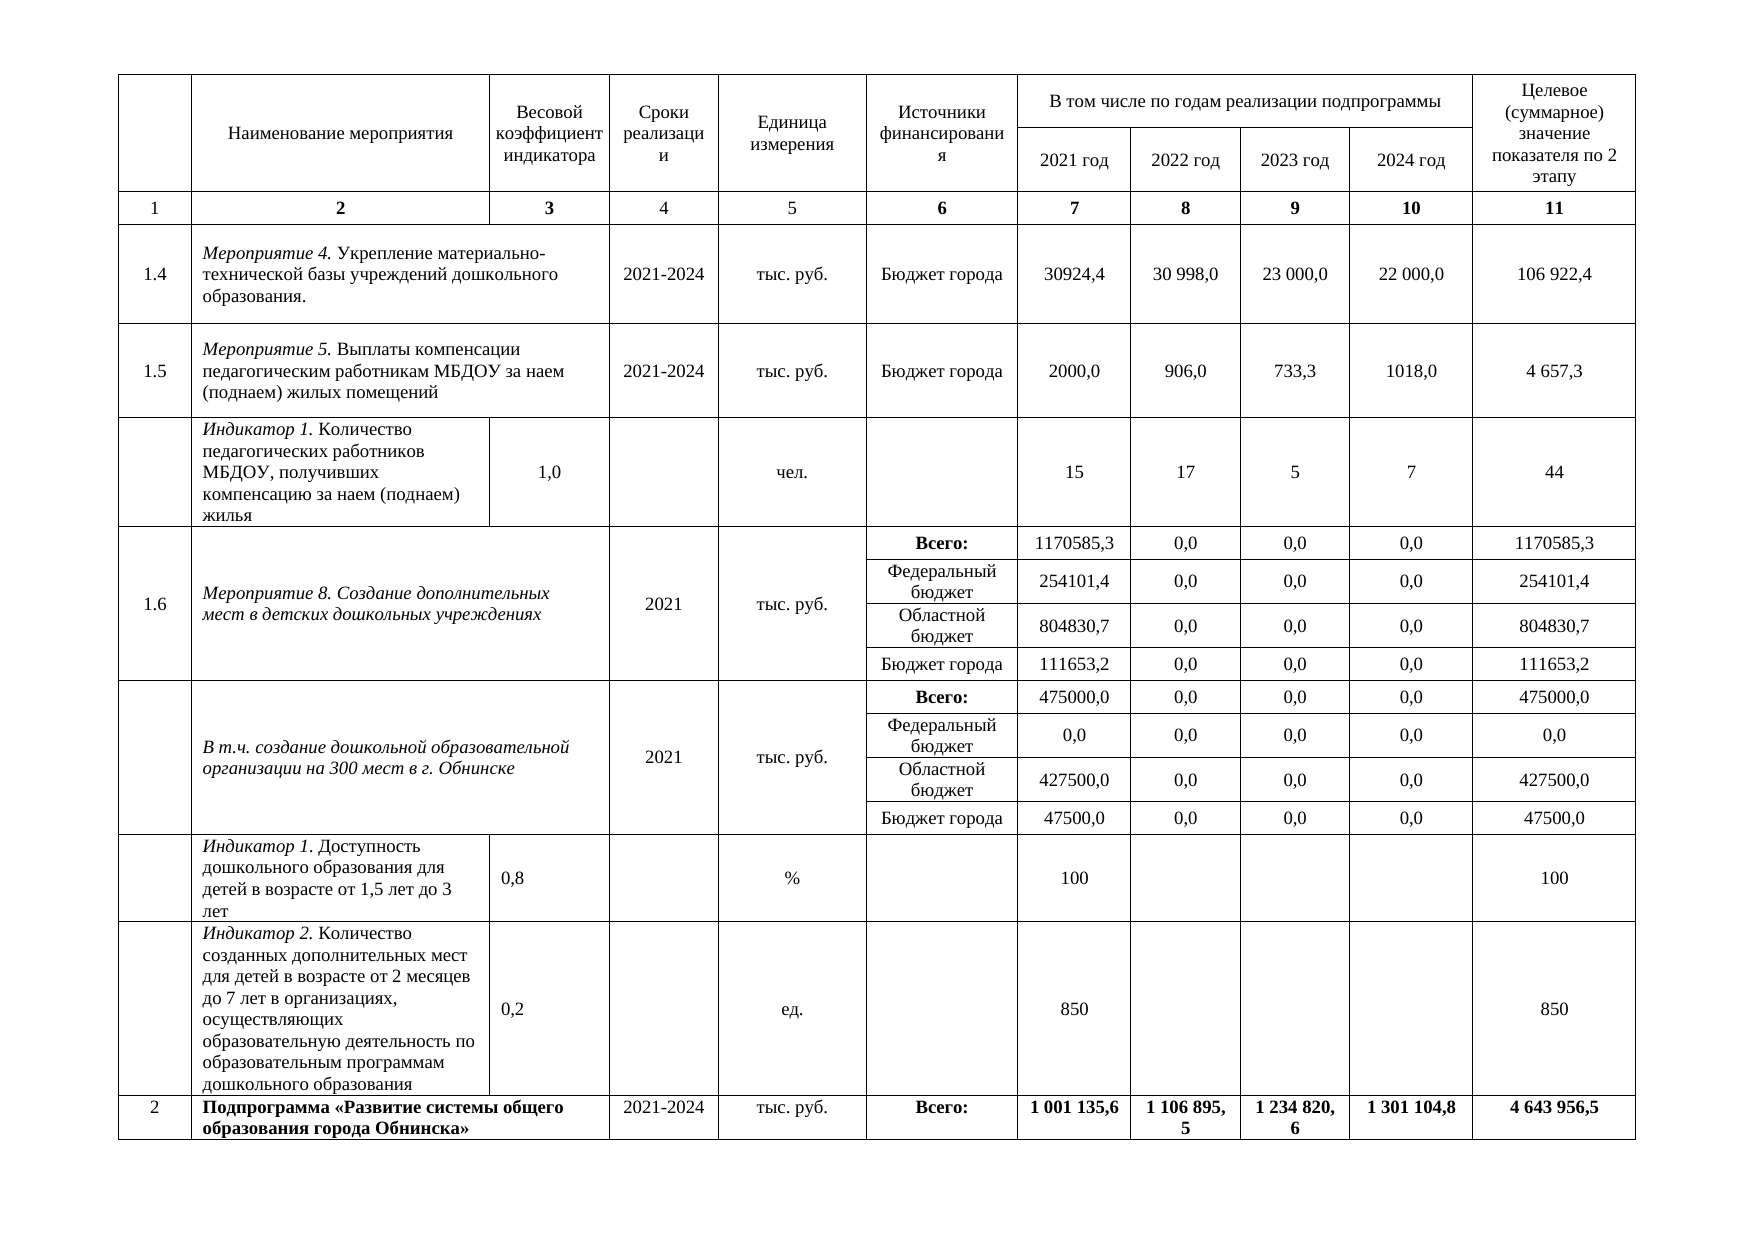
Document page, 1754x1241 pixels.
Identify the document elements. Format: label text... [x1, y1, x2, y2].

table_cell 10 [1350, 192, 1472, 224]
table_cell % [719, 835, 866, 921]
table_cell [1131, 835, 1240, 921]
table_cell 0,2 [490, 922, 609, 1094]
table_cell ед. [719, 922, 866, 1094]
table_cell 2021-2024 [610, 225, 718, 323]
table_cell 11 [1473, 192, 1635, 224]
table_cell 0,0 [1350, 681, 1472, 713]
table_cell 7 [1018, 192, 1130, 224]
table_cell 0,0 [1131, 604, 1240, 647]
table_cell 100 [1473, 835, 1635, 921]
table_cell [119, 922, 191, 1094]
table_cell 0,0 [1131, 527, 1240, 559]
table_cell Подпрограмма «Развитие системы общего образования города Обнинска» [192, 1096, 609, 1139]
table_cell 804830,7 [1018, 604, 1130, 647]
table_cell Индикатор 1. Количество педагогических работников МБДОУ, получивших компенсацию за наем (поднаем) жилья [192, 418, 489, 526]
table_cell 7 [1350, 418, 1472, 526]
table_cell 0,0 [1350, 714, 1472, 757]
table_cell 475000,0 [1473, 681, 1635, 713]
table_cell 254101,4 [1473, 560, 1635, 603]
table_cell [867, 418, 1017, 526]
table_cell 30924,4 [1018, 225, 1130, 323]
table_cell Бюджет города [867, 324, 1017, 417]
table_cell [1350, 922, 1472, 1094]
table_cell 5 [719, 192, 866, 224]
table_cell [1131, 922, 1240, 1094]
table_cell 47500,0 [1473, 802, 1635, 834]
table_cell 4 657,3 [1473, 324, 1635, 417]
table_cell Бюджет города [867, 802, 1017, 834]
table_cell 5 [1241, 418, 1349, 526]
table_cell 30 998,0 [1131, 225, 1240, 323]
table_cell [119, 418, 191, 526]
table_cell 111653,2 [1018, 648, 1130, 680]
table_cell [610, 835, 718, 921]
table_cell Мероприятие 8. Создание дополнительных мест в детских дошкольных учреждениях [192, 527, 609, 680]
table_cell 100 [1018, 835, 1130, 921]
table_cell 9 [1241, 192, 1349, 224]
table_cell 2000,0 [1018, 324, 1130, 417]
table_cell 2024 год [1350, 128, 1472, 191]
table_cell чел. [719, 418, 866, 526]
table_cell [610, 418, 718, 526]
table_cell 906,0 [1131, 324, 1240, 417]
table_cell 1 301 104,8 [1350, 1096, 1472, 1139]
table_cell тыс. руб. [719, 527, 866, 680]
table_cell [610, 922, 718, 1094]
table_cell [1241, 835, 1349, 921]
table_cell 0,8 [490, 835, 609, 921]
table_cell 1 234 820,6 [1241, 1096, 1349, 1139]
table_cell 850 [1018, 922, 1130, 1094]
table_cell тыс. руб. [719, 681, 866, 834]
table_cell 6 [867, 192, 1017, 224]
table_cell 804830,7 [1473, 604, 1635, 647]
table_cell [867, 922, 1017, 1094]
table_cell 0,0 [1241, 714, 1349, 757]
table_cell 0,0 [1241, 648, 1349, 680]
table_cell Областной бюджет [867, 758, 1017, 801]
table_header Единица измерения [719, 75, 866, 191]
table_header В том числе по годам реализации подпрограммы [1018, 75, 1472, 127]
table_cell Всего: [867, 1096, 1017, 1139]
table_cell 2023 год [1241, 128, 1349, 191]
table_cell 2022 год [1131, 128, 1240, 191]
table_cell [1350, 835, 1472, 921]
table_cell [119, 835, 191, 921]
table_cell 15 [1018, 418, 1130, 526]
table_cell 2021-2024 [610, 324, 718, 417]
table_cell 1.5 [119, 324, 191, 417]
table_cell 17 [1131, 418, 1240, 526]
table_cell 2021-2024 [610, 1096, 718, 1139]
table_cell 1,0 [490, 418, 609, 526]
table_cell Мероприятие 5. Выплаты компенсации педагогическим работникам МБДОУ за наем (поднаем) жилых помещений [192, 324, 609, 417]
table_cell 0,0 [1241, 527, 1349, 559]
table_cell 2021 год [1018, 128, 1130, 191]
table_cell 1 [119, 192, 191, 224]
table_cell [1241, 922, 1349, 1094]
table_header [119, 75, 191, 191]
table_cell тыс. руб. [719, 324, 866, 417]
table_cell 0,0 [1241, 802, 1349, 834]
table_cell 0,0 [1241, 681, 1349, 713]
table_cell 0,0 [1350, 802, 1472, 834]
table_cell 2 [119, 1096, 191, 1139]
table_cell 3 [490, 192, 609, 224]
table_cell 0,0 [1241, 758, 1349, 801]
table_cell 8 [1131, 192, 1240, 224]
table_cell 44 [1473, 418, 1635, 526]
table_header Весовой коэффициент индикатора [490, 75, 609, 191]
table_cell Федеральный бюджет [867, 714, 1017, 757]
table_cell Мероприятие 4. Укрепление материально-технической базы учреждений дошкольного образования. [192, 225, 609, 323]
table_cell 475000,0 [1018, 681, 1130, 713]
table_cell Бюджет города [867, 648, 1017, 680]
table_cell 1 001 135,6 [1018, 1096, 1130, 1139]
table_cell 0,0 [1131, 802, 1240, 834]
table_header Источники финансирования [867, 75, 1017, 191]
table_cell 2 [192, 192, 489, 224]
table_header Целевое (суммарное) значение показателя по 2 этапу [1473, 75, 1635, 191]
table_cell [119, 681, 191, 834]
table_cell 1 106 895,5 [1131, 1096, 1240, 1139]
table_cell 1.6 [119, 527, 191, 680]
table_cell 733,3 [1241, 324, 1349, 417]
table_cell 0,0 [1241, 604, 1349, 647]
table_cell тыс. руб. [719, 225, 866, 323]
table_cell Бюджет города [867, 225, 1017, 323]
table_cell 1.4 [119, 225, 191, 323]
table_cell 0,0 [1018, 714, 1130, 757]
table_cell 0,0 [1350, 648, 1472, 680]
table_cell 2021 [610, 527, 718, 680]
table_cell 4 643 956,5 [1473, 1096, 1635, 1139]
table_cell 254101,4 [1018, 560, 1130, 603]
table_cell 2021 [610, 681, 718, 834]
table_cell 23 000,0 [1241, 225, 1349, 323]
table_cell 0,0 [1131, 758, 1240, 801]
table_cell 0,0 [1131, 681, 1240, 713]
table_cell 22 000,0 [1350, 225, 1472, 323]
table_cell 0,0 [1350, 758, 1472, 801]
table_cell 0,0 [1241, 560, 1349, 603]
table_cell 0,0 [1131, 714, 1240, 757]
table_header Сроки реализации [610, 75, 718, 191]
table_cell 106 922,4 [1473, 225, 1635, 323]
table_cell 427500,0 [1473, 758, 1635, 801]
table_cell 0,0 [1473, 714, 1635, 757]
table_cell Федеральный бюджет [867, 560, 1017, 603]
table_cell 427500,0 [1018, 758, 1130, 801]
table_cell Индикатор 2. Количество созданных дополнительных мест для детей в возрасте от 2 месяцев до 7 лет в организациях, осуществляющих образовательную деятельность по образовательным программам дошкольного образования [192, 922, 489, 1094]
table_cell тыс. руб. [719, 1096, 866, 1139]
table_cell [867, 835, 1017, 921]
table_cell 1170585,3 [1473, 527, 1635, 559]
table_cell 47500,0 [1018, 802, 1130, 834]
table_cell 0,0 [1350, 560, 1472, 603]
table_cell 1018,0 [1350, 324, 1472, 417]
table_cell 0,0 [1131, 560, 1240, 603]
table_cell Всего: [867, 527, 1017, 559]
table_cell 0,0 [1350, 527, 1472, 559]
table_cell 1170585,3 [1018, 527, 1130, 559]
table_cell В т.ч. создание дошкольной образовательной организации на 300 мест в г. Обнинске [192, 681, 609, 834]
table_cell Всего: [867, 681, 1017, 713]
table_cell 111653,2 [1473, 648, 1635, 680]
table_cell 4 [610, 192, 718, 224]
table_cell 0,0 [1131, 648, 1240, 680]
table_cell Областной бюджет [867, 604, 1017, 647]
table_header Наименование мероприятия [192, 75, 489, 191]
table_cell Индикатор 1. Доступность дошкольного образования для детей в возрасте от 1,5 лет до 3 лет [192, 835, 489, 921]
table_cell 850 [1473, 922, 1635, 1094]
table_cell 0,0 [1350, 604, 1472, 647]
